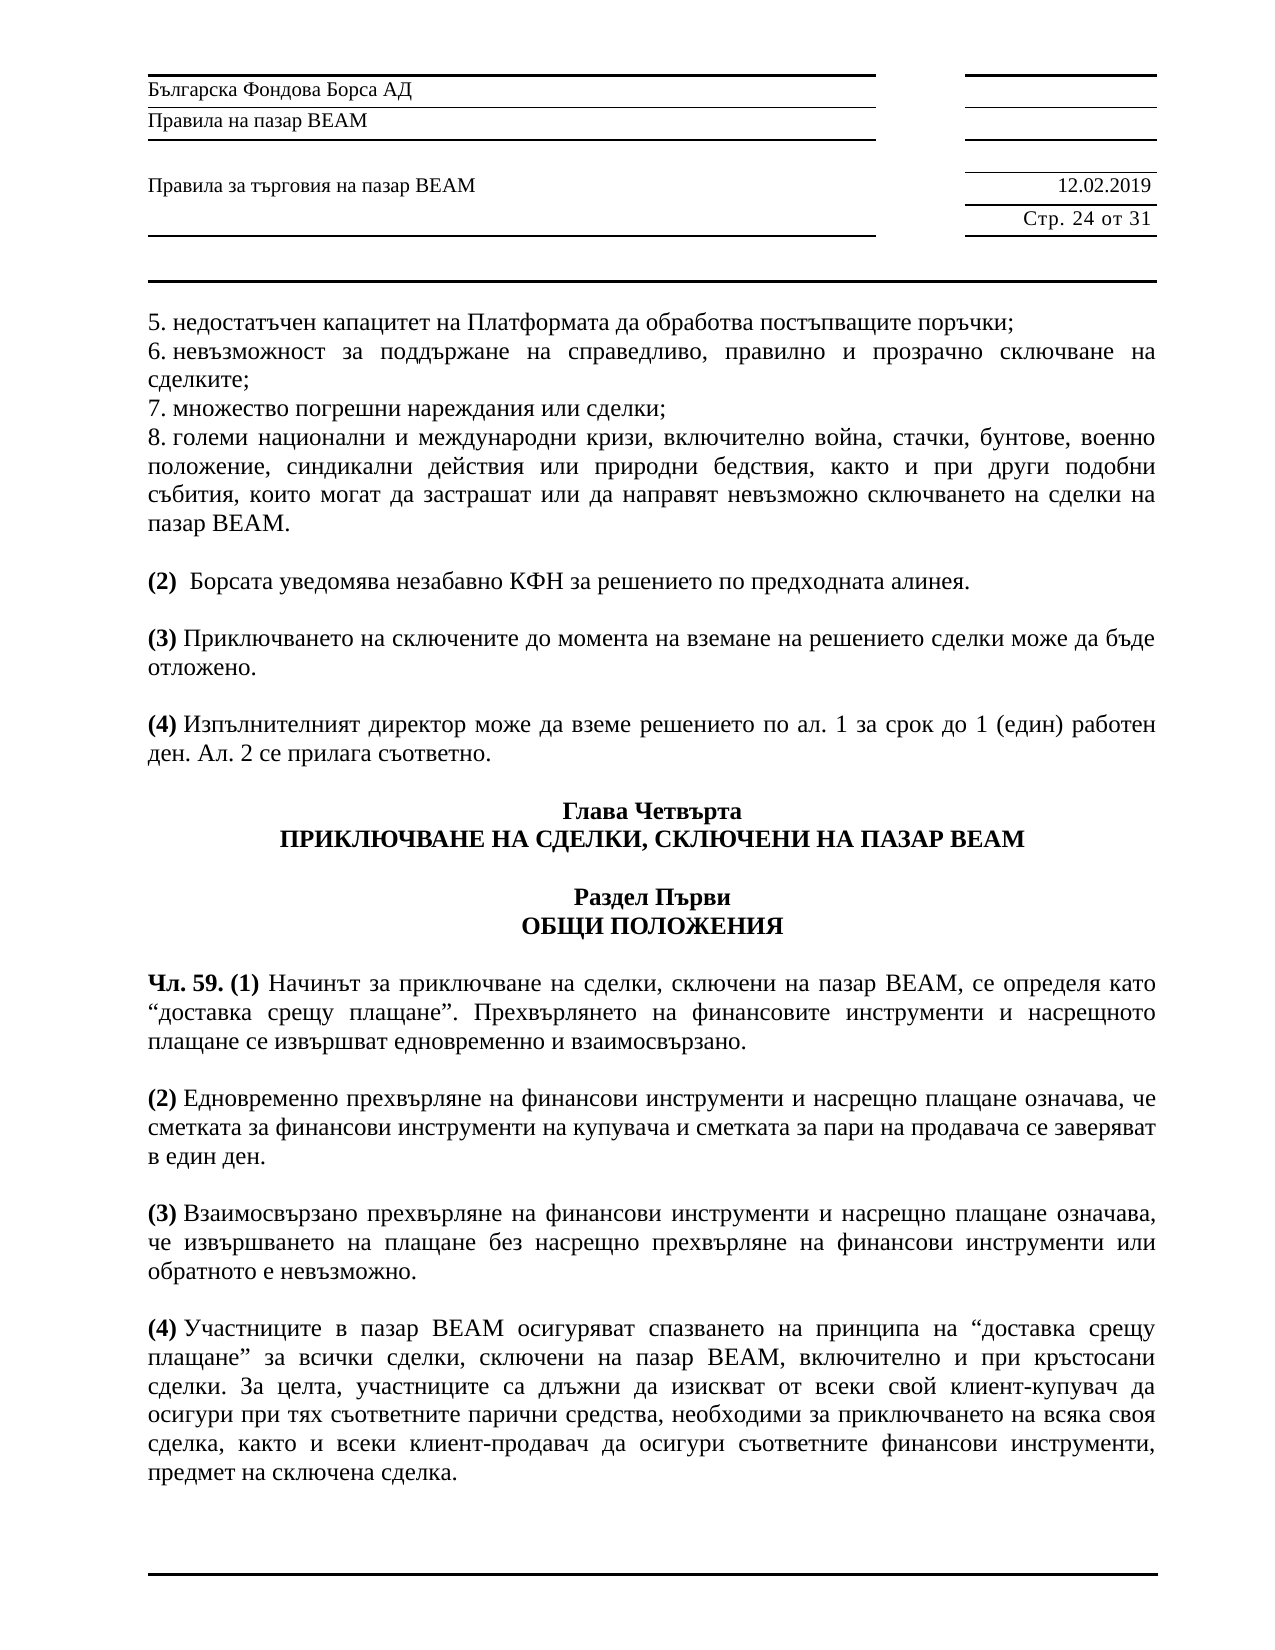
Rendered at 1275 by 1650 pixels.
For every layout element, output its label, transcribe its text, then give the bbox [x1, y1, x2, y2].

list Раздел Първи [148, 882, 1157, 911]
list ОБЩИ ПОЛОЖЕНИЯ [148, 911, 1157, 939]
list недостатъчен капацитет на Платформата да обработва постъпващите поръчки; [148, 307, 1157, 336]
list (1) Начинът за приключване на сделки, сключени на пазар BEAM, се определя като “доставка срещу плащане”. Прехвърлянето на финансовите инструменти и насрещното плащане се извършват едновременно и взаимосвързано. [148, 968, 1157, 1054]
list Участниците в пазар BEAM осигуряват спазването на принципа на “доставка срещу плащане” за всички сделки, сключени на пазар BEAM, включително и при кръстосани сделки. За целта, участниците са длъжни да изискват от всеки свой клиент-купувач да осигури при тях съответните парични средства, необходими за приключването на всяка своя сделка, както и всеки клиент-продавач да осигури съответните финансови инструменти, предмет на сключена сделка. [148, 1313, 1157, 1486]
list Борсата уведомява незабавно КФН за решението по предходната алинея. [148, 566, 1157, 594]
list Взаимосвързано прехвърляне на финансови инструменти и насрещно плащане означава, че извършването на плащане без насрещно прехвърляне на финансови инструменти или обратното е невъзможно. [148, 1198, 1157, 1284]
list Изпълнителният директор може да вземе решението по ал. 1 за срок до 1 (един) работен ден. Ал. 2 се прилага съответно. [148, 709, 1157, 767]
list невъзможност за поддържане на справедливо, правилно и прозрачно сключване на сделките; [148, 336, 1157, 393]
list Глава Четвърта [148, 796, 1157, 824]
list Приключването на сключените до момента на вземане на решението сделки може да бъде отложено. [148, 623, 1157, 681]
list големи национални и международни кризи, включително война, стачки, бунтове, военно положение, синдикални действия или природни бедствия, както и при други подобни събития, които могат да застрашат или да направят невъзможно сключването на сделки на пазар BEAM. [148, 422, 1157, 537]
list Едновременно прехвърляне на финансови инструменти и насрещно плащане означава, че сметката за финансови инструменти на купувача и сметката за пари на продавача се заверяват в един ден. [148, 1083, 1157, 1169]
list ПРИКЛЮЧВАНЕ НА СДЕЛКИ, СКЛЮЧЕНИ НА ПАЗАР BEAM [148, 824, 1157, 853]
list множество погрешни нареждания или сделки; [148, 393, 1157, 422]
